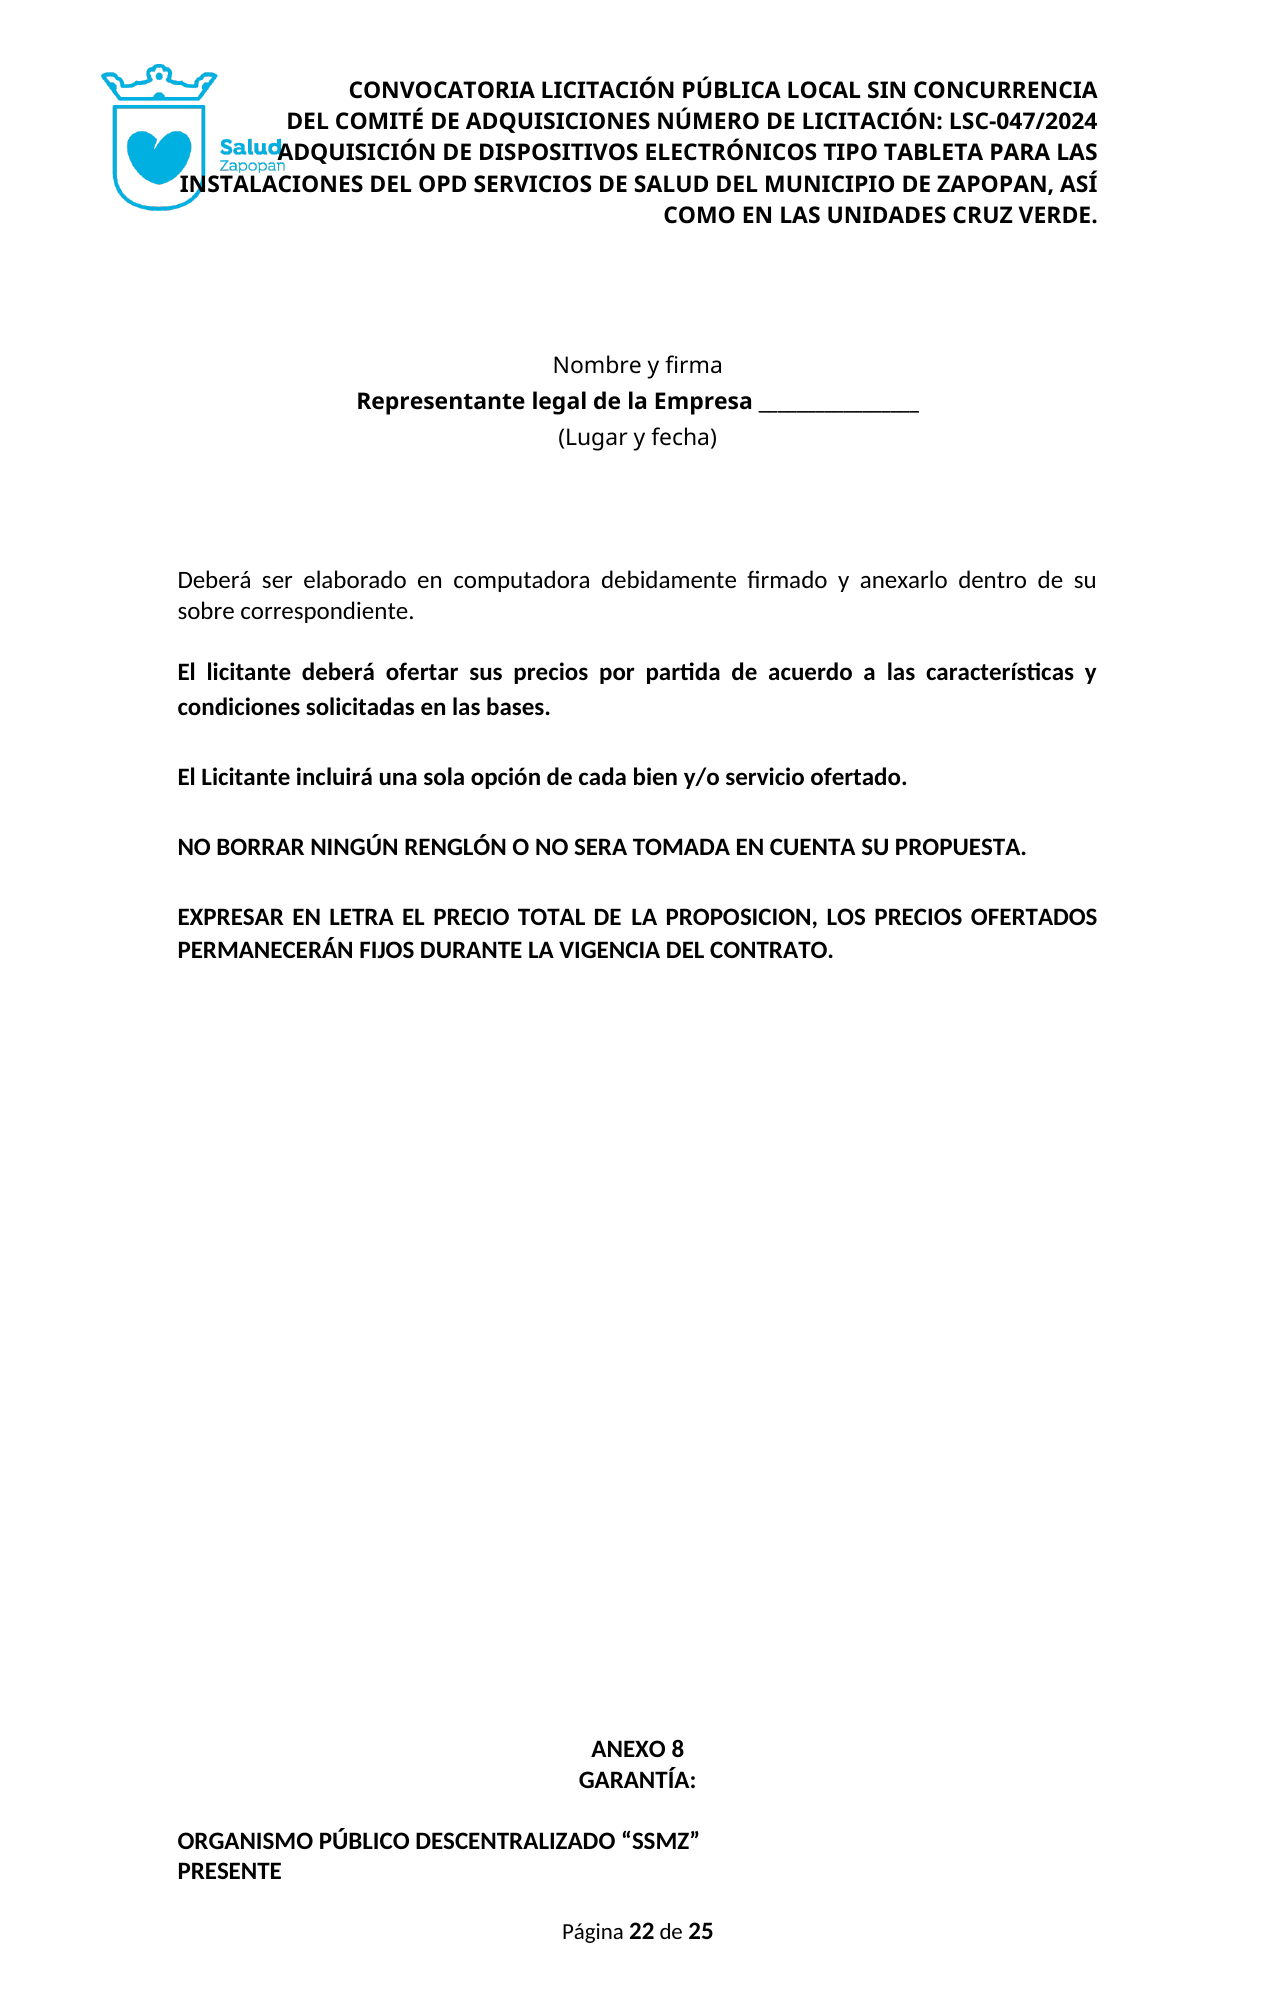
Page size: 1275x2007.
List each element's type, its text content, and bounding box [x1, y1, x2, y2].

text EXPRESAR EN LETRA EL PRECIO TOTAL DE LA PROPOSICION, LOS PRECIOS OFERTADOS PERMANECERÁN FIJOS DURANTE LA VIGENCIA DEL CONTRATO. [177, 901, 1098, 964]
text NO BORRAR NINGÚN RENGLÓN O NO SERA TOMADA EN CUENTA SU PROPUESTA. [177, 831, 1098, 861]
text PRESENTE [177, 1855, 1098, 1886]
text ORGANISMO PÚBLICO DESCENTRALIZADO “SSMZ” [177, 1825, 1098, 1855]
picture [97, 63, 290, 220]
text El licitante deberá ofertar sus precios por partida de acuerdo a las características y condiciones solicitadas en las bases. [177, 656, 1098, 721]
text (Lugar y fecha) [177, 421, 1098, 452]
text ANEXO 8 [177, 1733, 1098, 1764]
text Nombre y firma [177, 349, 1098, 380]
picture [108, 68, 211, 96]
text Representante legal de la Empresa _________________ [177, 384, 1098, 416]
text El Licitante incluirá una sola opción de cada bien y/o servicio ofertado. [177, 761, 1098, 791]
text Deberá ser elaborado en computadora debidamente firmado y anexarlo dentro de su sobre correspondiente. [177, 564, 1098, 625]
text GARANTÍA: [177, 1764, 1098, 1794]
picture [282, 178, 290, 189]
